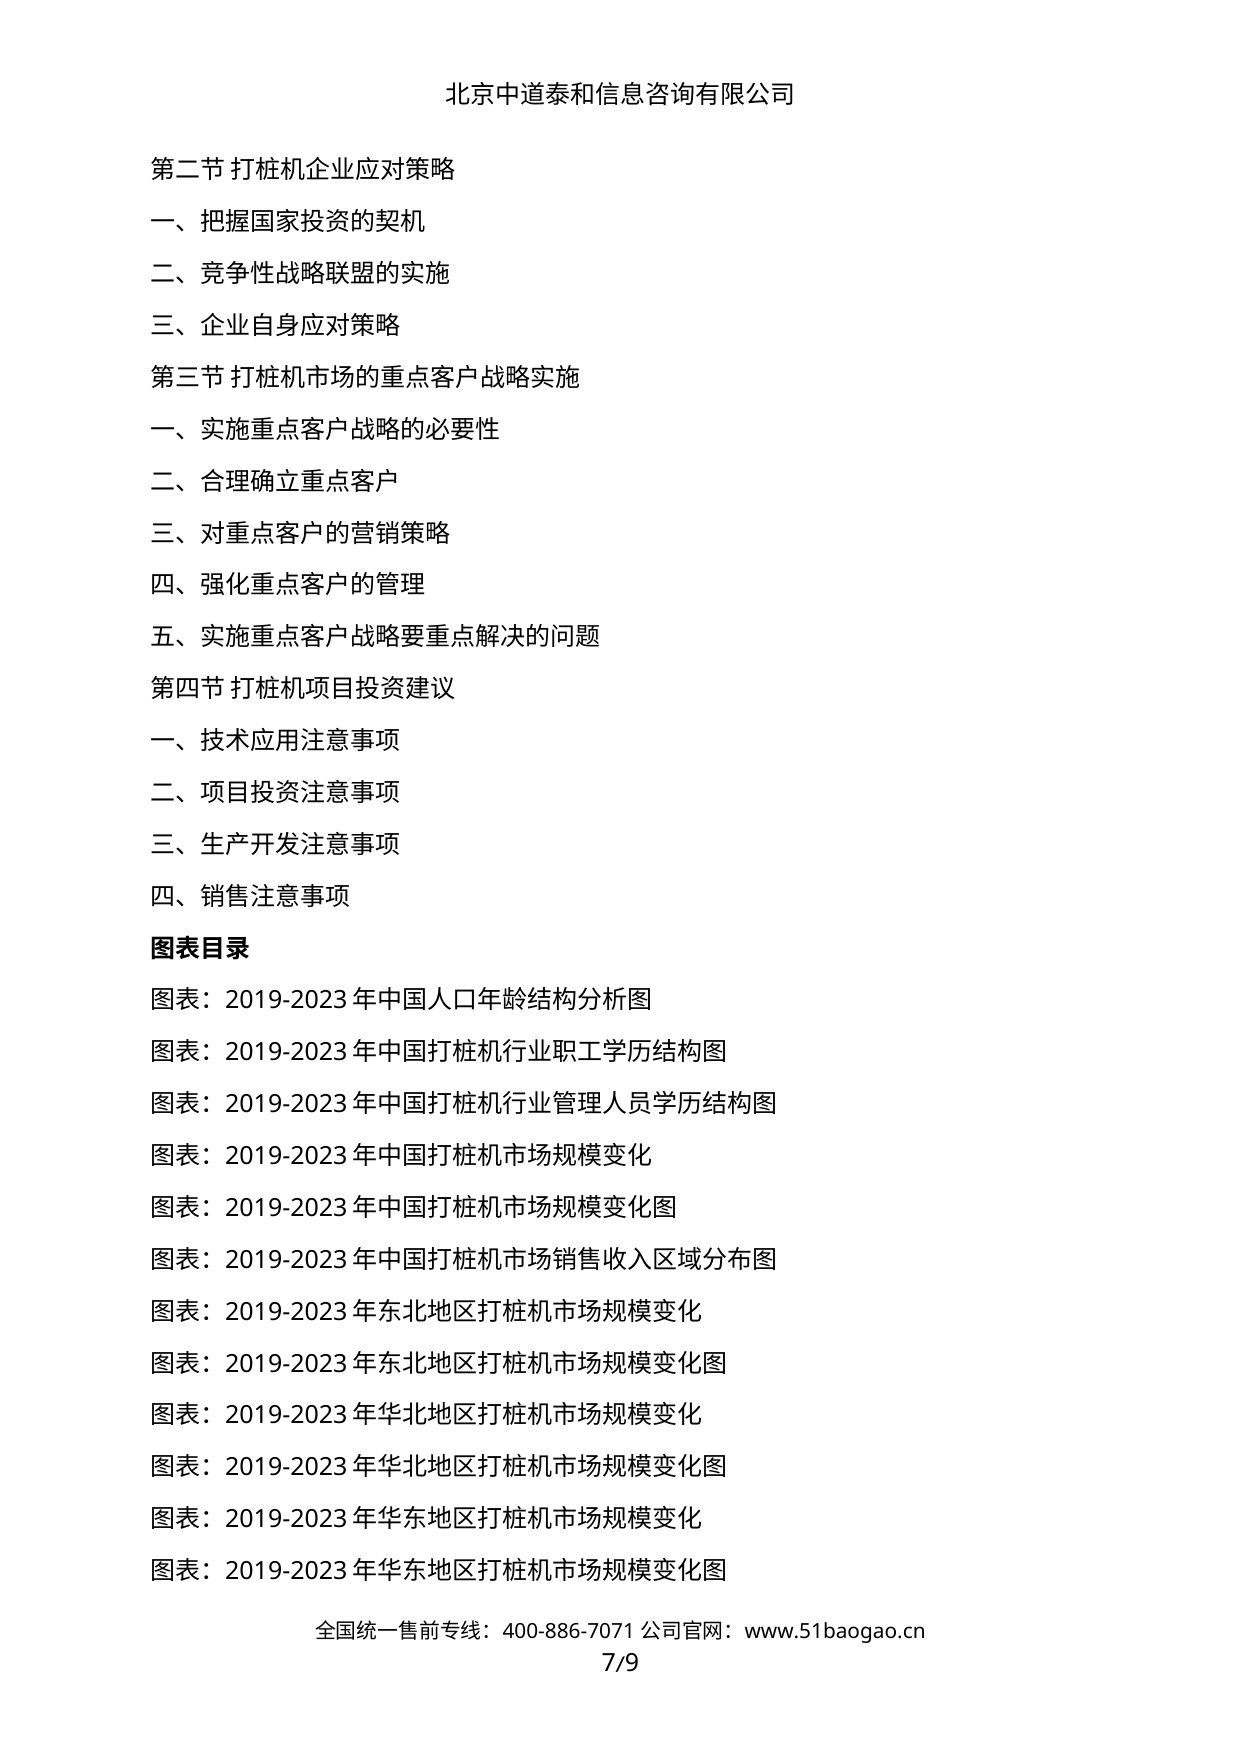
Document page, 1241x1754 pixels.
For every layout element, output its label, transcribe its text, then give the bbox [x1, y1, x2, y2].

text 图表：2019-2023年东北地区打桩机市场规模变化图 [150, 1343, 1090, 1379]
text 三、对重点客户的营销策略 [150, 513, 1090, 549]
text 三、企业自身应对策略 [150, 306, 1090, 342]
text 图表：2019-2023年中国打桩机市场销售收入区域分布图 [150, 1239, 1090, 1276]
text 图表：2019-2023年东北地区打桩机市场规模变化 [150, 1291, 1090, 1327]
text 一、实施重点客户战略的必要性 [150, 409, 1090, 446]
text 图表：2019-2023年华北地区打桩机市场规模变化图 [150, 1447, 1090, 1483]
text 图表：2019-2023年中国打桩机行业职工学历结构图 [150, 1032, 1090, 1068]
text 图表：2019-2023年中国打桩机市场规模变化图 [150, 1187, 1090, 1224]
text 图表目录 [150, 928, 1090, 964]
text 图表：2019-2023年中国打桩机市场规模变化 [150, 1136, 1090, 1172]
text 第四节 打桩机项目投资建议 [150, 669, 1090, 705]
text 一、把握国家投资的契机 [150, 202, 1090, 238]
text 第三节 打桩机市场的重点客户战略实施 [150, 357, 1090, 394]
text 图表：2019-2023年华东地区打桩机市场规模变化图 [150, 1551, 1090, 1587]
text 图表：2019-2023年中国人口年龄结构分析图 [150, 980, 1090, 1016]
text 四、销售注意事项 [150, 876, 1090, 912]
text 图表：2019-2023年华北地区打桩机市场规模变化 [150, 1395, 1090, 1431]
text 一、技术应用注意事项 [150, 721, 1090, 757]
text 图表：2019-2023年华东地区打桩机市场规模变化 [150, 1499, 1090, 1535]
text 二、合理确立重点客户 [150, 461, 1090, 497]
text 第二节 打桩机企业应对策略 [150, 150, 1090, 186]
text 图表：2019-2023年中国打桩机行业管理人员学历结构图 [150, 1084, 1090, 1120]
text 四、强化重点客户的管理 [150, 565, 1090, 601]
text 二、项目投资注意事项 [150, 772, 1090, 809]
text 三、生产开发注意事项 [150, 824, 1090, 861]
text 二、竞争性战略联盟的实施 [150, 254, 1090, 290]
text 五、实施重点客户战略要重点解决的问题 [150, 617, 1090, 653]
